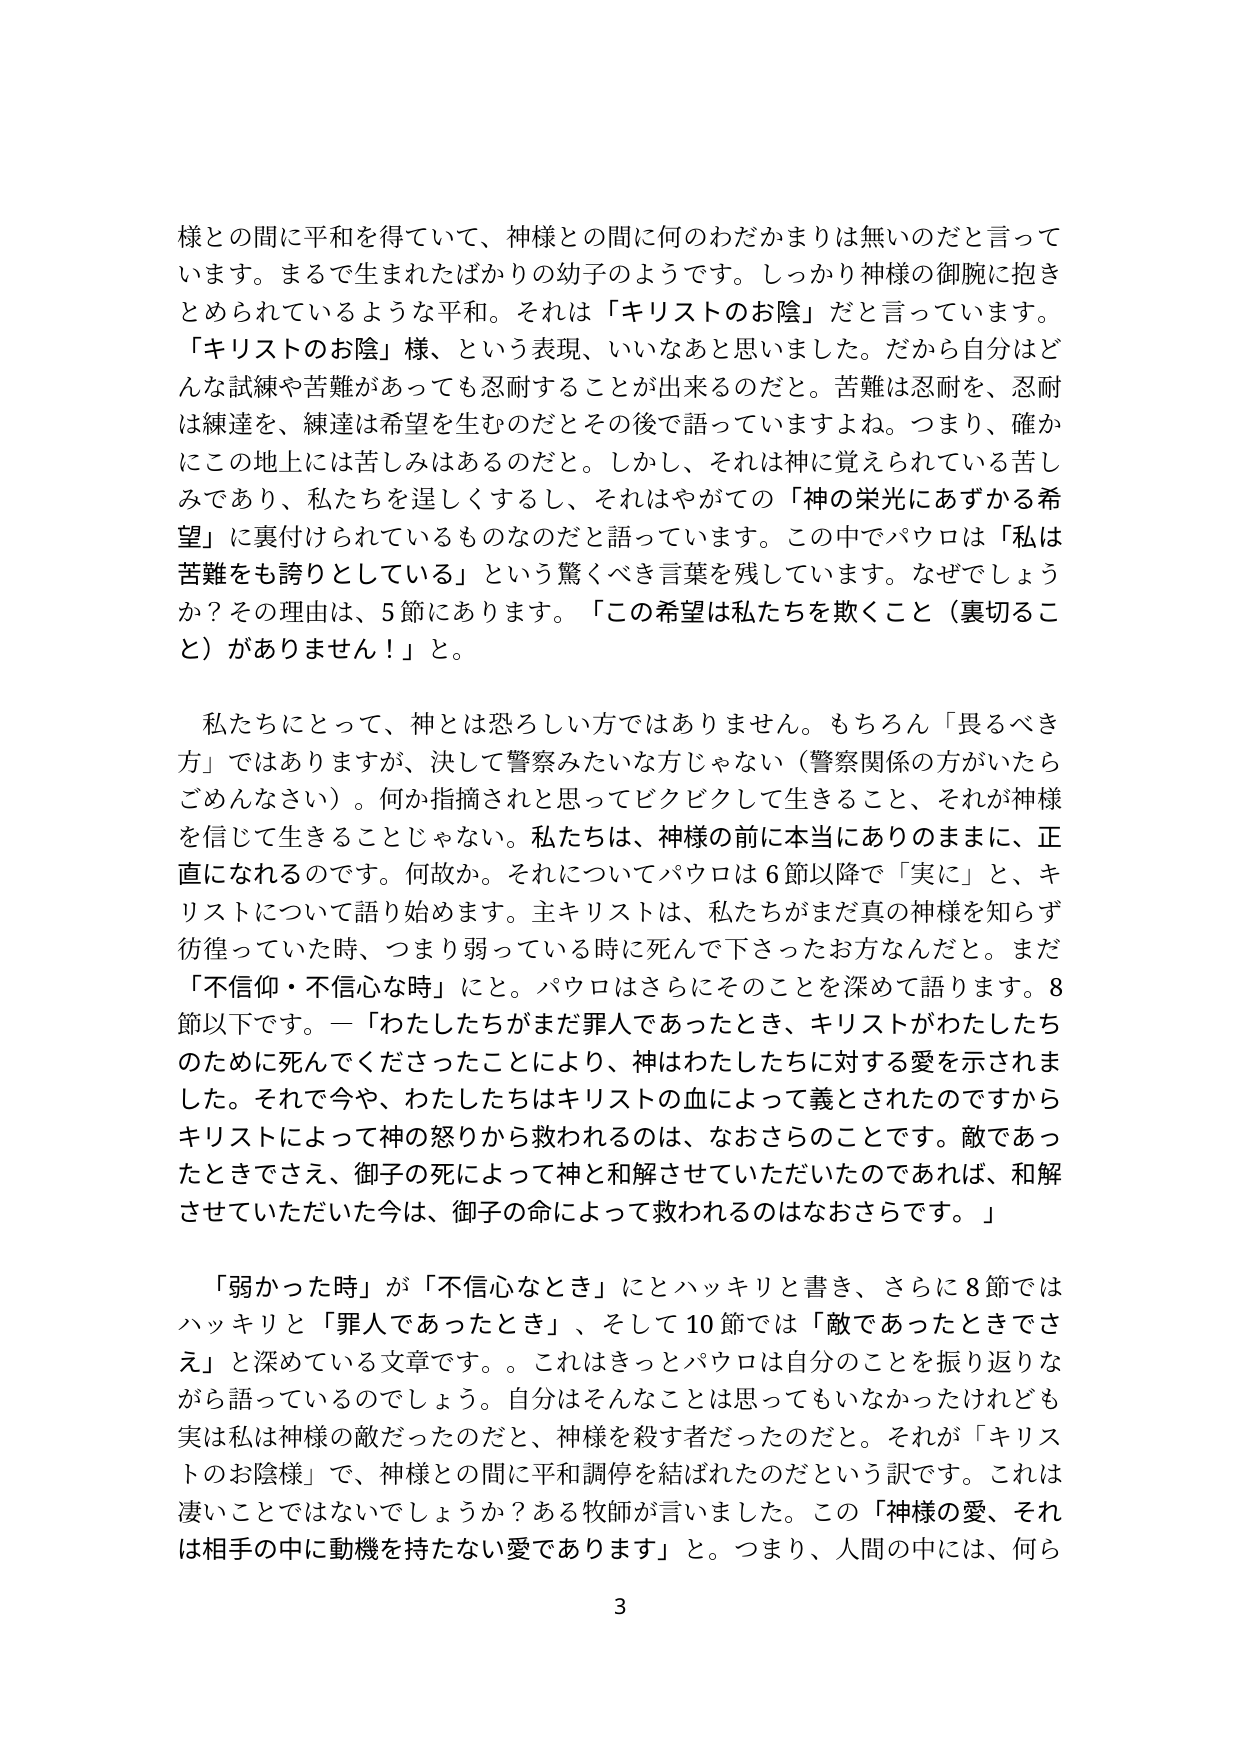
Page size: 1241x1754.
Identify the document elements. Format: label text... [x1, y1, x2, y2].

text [177, 1267, 1063, 1567]
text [177, 217, 1063, 667]
text 私たちにとって、神とは恐ろしい方ではありません。もちろん「畏るべき方」ではありますが、決して警察みたいな方じゃない（警察関係の方がいたらごめんなさい）。何か指摘されと思ってビクビクして生きること、それが神様を信じて生きることじゃない。私たちは、神様の前に本当にありのままに、正直になれるのです。何故か。それについてパウロは6節以降で「実に」と、キリストについて語り始めます。主キリストは、私たちがまだ真の神様を知らず、彷徨っていた時、つまり弱っている時に死んで下さったお方なんだと。まだ「不信仰・不信心な時」にと。パウロはさらにそのことを深めて語ります。8節以下です。―「わたしたちがまだ罪人であったとき、キリストがわたしたちのために死んでくださったことにより、神はわたしたちに対する愛を示されました。それで今や、わたしたちはキリストの血によって義とされたのですから、キリストによって神の怒りから救われるのは、なおさらのことです。敵であったときでさえ、御子の死によって神と和解させていただいたのであれば、和解させていただいた今は、御子の命によって救われるのはなおさらです。 」 [177, 704, 1063, 1229]
